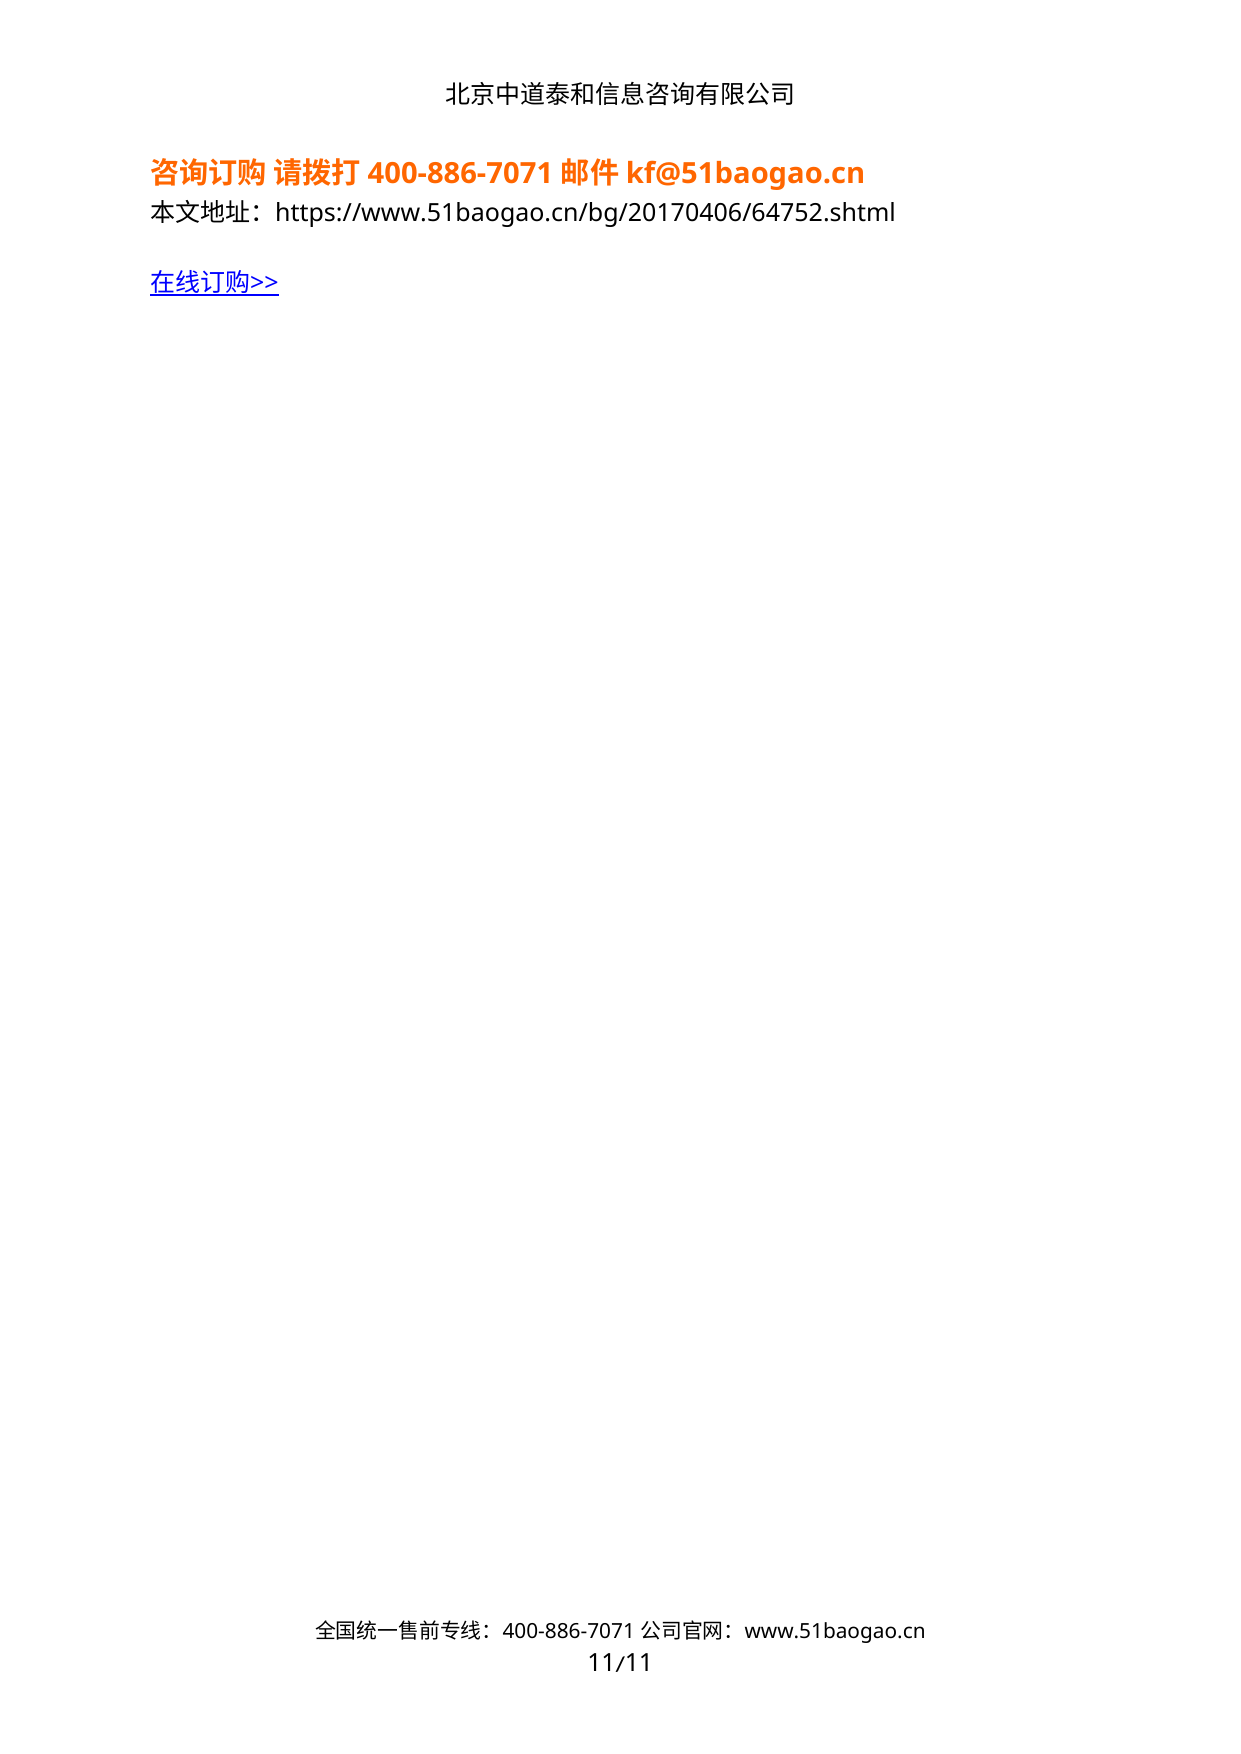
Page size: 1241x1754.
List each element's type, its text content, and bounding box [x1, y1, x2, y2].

text 在线订购>> [150, 229, 1090, 299]
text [150, 150, 1090, 229]
